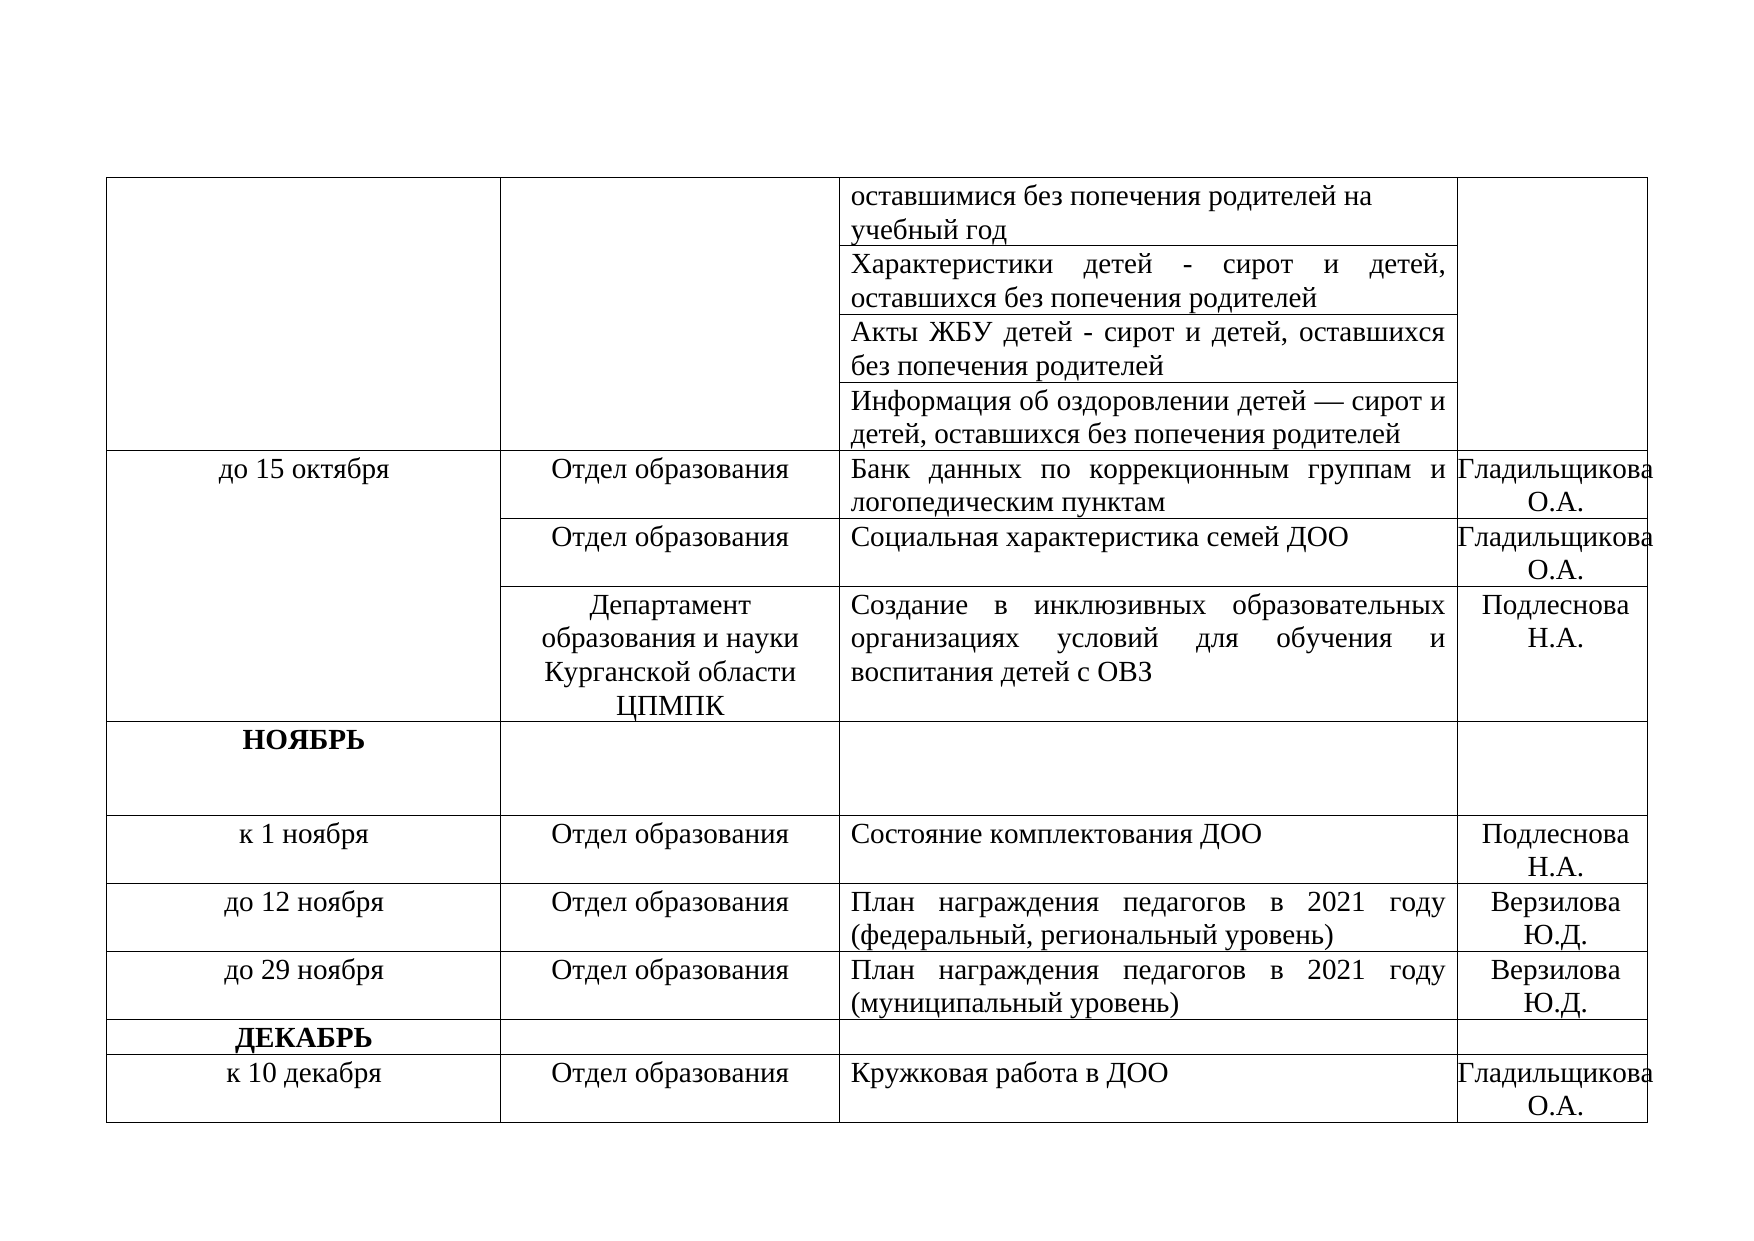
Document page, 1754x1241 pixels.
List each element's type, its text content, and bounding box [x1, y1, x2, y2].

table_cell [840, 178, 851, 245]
table_cell Департамент образования и науки Курганской области ЦПМПК [501, 587, 839, 721]
table_cell Отдел образования [501, 952, 839, 1019]
table_cell [501, 722, 839, 815]
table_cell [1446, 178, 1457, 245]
table_cell План награждения педагогов в 2021 году (муниципальный уровень) [840, 952, 1457, 1019]
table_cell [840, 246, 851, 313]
table_cell Банк данных по коррекционным группам и логопедическим пунктам [840, 451, 1457, 518]
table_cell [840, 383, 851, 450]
table_cell НОЯБРЬ [107, 722, 500, 815]
table_cell к 1 ноября [107, 816, 500, 883]
table_cell План награждения педагогов в 2021 году (федеральный, региональный уровень) [840, 884, 1457, 951]
table_cell Гладильщикова О.А. [1458, 451, 1647, 518]
table_cell [840, 1020, 1457, 1054]
table_cell Отдел образования [501, 451, 839, 518]
table_cell Подлеснова Н.А. [1458, 587, 1647, 721]
table_cell до 29 ноября [107, 952, 500, 1019]
table_cell [840, 722, 1457, 815]
table_cell Гладильщикова О.А. [1458, 1055, 1647, 1122]
table_cell Верзилова Ю.Д. [1458, 952, 1647, 1019]
table_cell Отдел образования [501, 816, 839, 883]
table_cell до 12 ноября [107, 884, 500, 951]
table_cell к 10 декабря [107, 1055, 500, 1122]
table_cell Отдел образования [501, 519, 839, 586]
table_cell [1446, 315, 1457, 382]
table_cell Отдел образования [501, 1055, 839, 1122]
table_cell Подлеснова Н.А. [1458, 816, 1647, 883]
table_cell Отдел образования [501, 884, 839, 951]
table_cell до 15 октября [107, 451, 500, 721]
table_cell Кружковая работа в ДОО [840, 1055, 1457, 1122]
table_cell ДЕКАБРЬ [107, 1020, 500, 1054]
table_cell Создание в инклюзивных образовательных организациях условий для обучения и воспитания детей с ОВЗ [840, 587, 1457, 721]
table_cell [1458, 722, 1647, 815]
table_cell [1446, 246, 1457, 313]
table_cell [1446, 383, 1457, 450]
table_cell Социальная характеристика семей ДОО [840, 519, 1457, 586]
table_cell [1458, 1020, 1647, 1054]
table_cell [501, 1020, 839, 1054]
table_cell Верзилова Ю.Д. [1458, 884, 1647, 951]
table_cell Состояние комплектования ДОО [840, 816, 1457, 883]
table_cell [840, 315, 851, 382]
table_cell Гладильщикова О.А. [1458, 519, 1647, 586]
